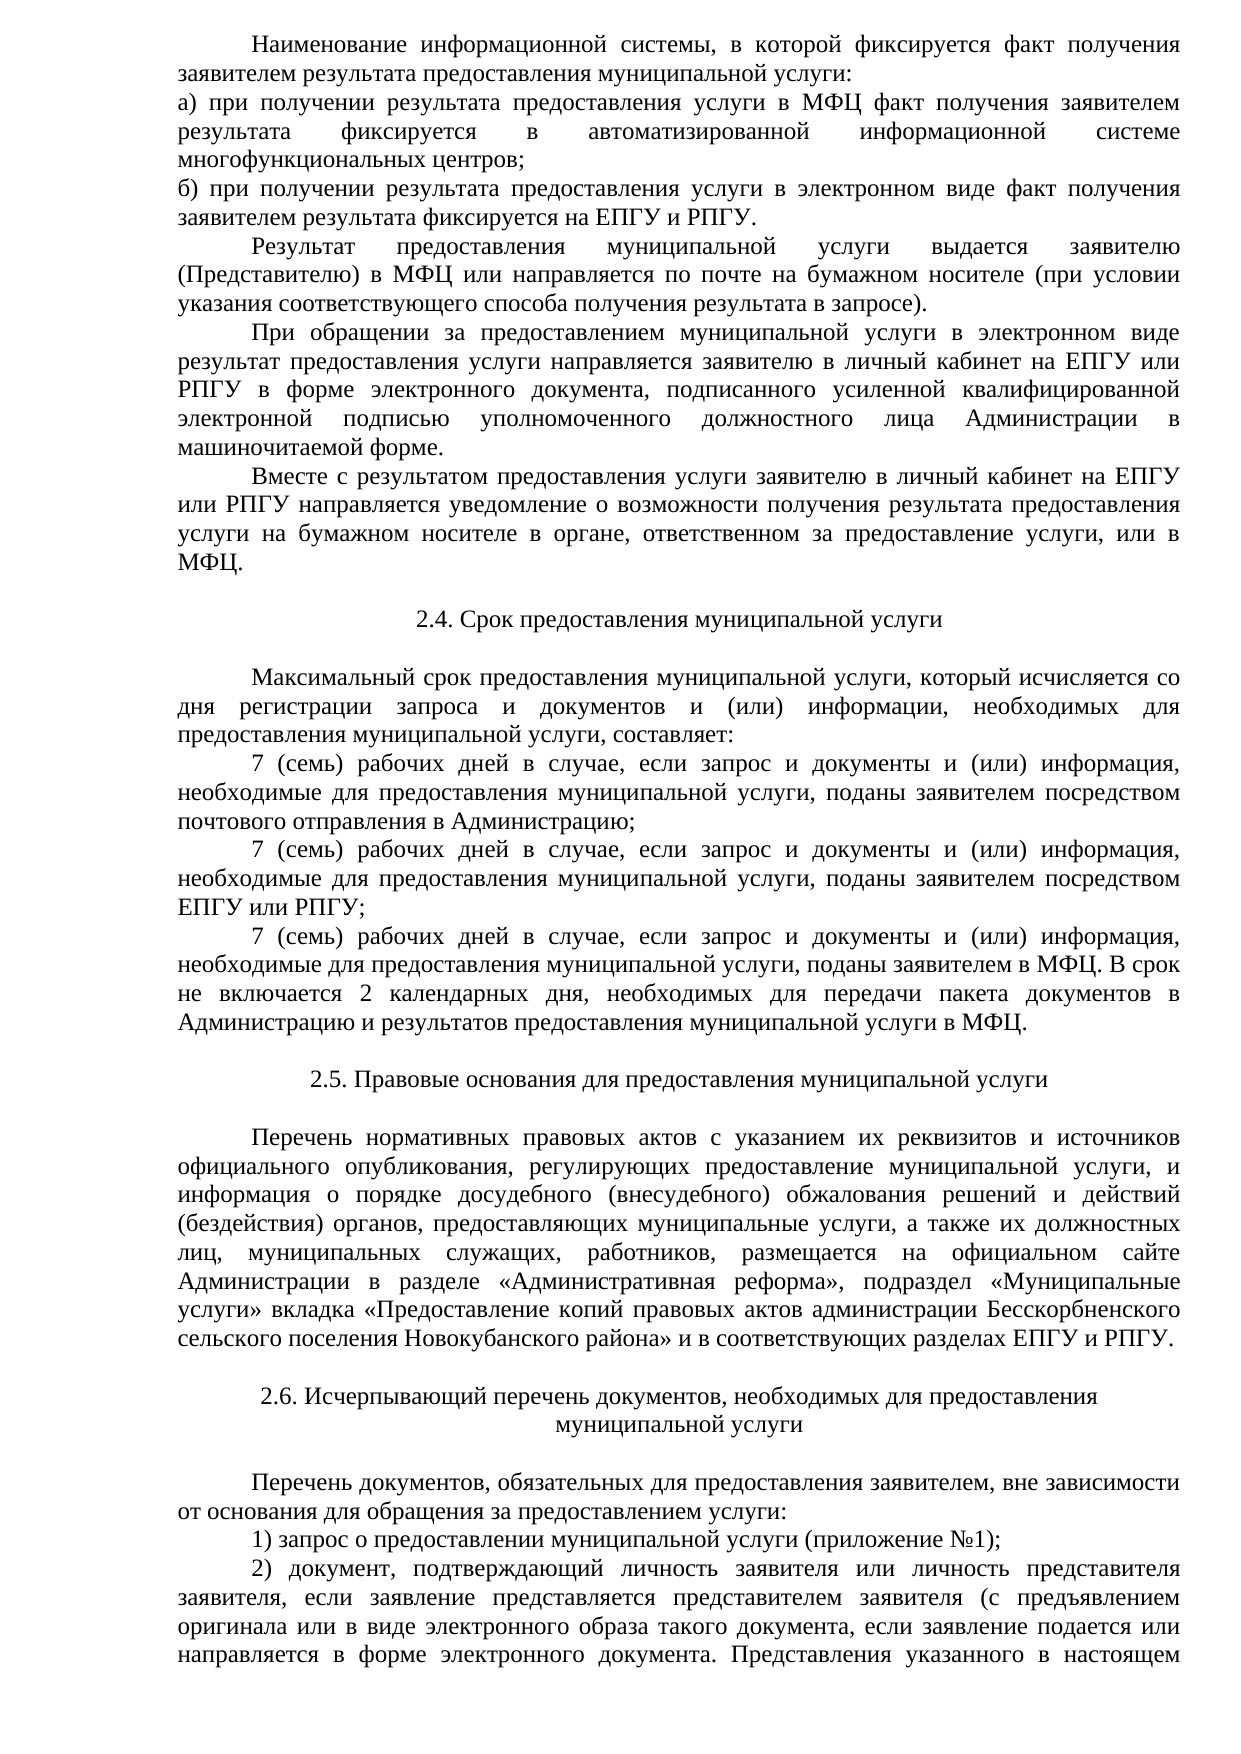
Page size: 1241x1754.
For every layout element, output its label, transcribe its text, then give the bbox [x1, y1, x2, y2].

text б) при получении результата предоставления услуги в электронном виде факт получения заявителем результата фиксируется на ЕПГУ и РПГУ. [177, 173, 1181, 231]
text 7 (семь) рабочих дней в случае, если запрос и документы и (или) информация, необходимые для предоставления муниципальной услуги, поданы заявителем посредством ЕПГУ или РПГУ; [177, 834, 1181, 921]
text а) при получении результата предоставления услуги в МФЦ факт получения заявителем результата фиксируется в автоматизированной информационной системе многофункциональных центров; [177, 87, 1181, 173]
text 2.4. Срок предоставления муниципальной услуги [177, 604, 1181, 633]
text Перечень документов, обязательных для предоставления заявителем, вне зависимости от основания для обращения за предоставлением услуги: [177, 1467, 1181, 1524]
text Максимальный срок предоставления муниципальной услуги, который исчисляется со дня регистрации запроса и документов и (или) информации, необходимых для предоставления муниципальной услуги, составляет: [177, 662, 1181, 748]
text Результат предоставления муниципальной услуги выдается заявителю (Представителю) в МФЦ или направляется по почте на бумажном носителе (при условии указания соответствующего способа получения результата в запросе). [177, 231, 1181, 317]
text Наименование информационной системы, в которой фиксируется факт получения заявителем результата предоставления муниципальной услуги: [177, 29, 1181, 87]
text 2.5. Правовые основания для предоставления муниципальной услуги [177, 1064, 1181, 1093]
text 7 (семь) рабочих дней в случае, если запрос и документы и (или) информация, необходимые для предоставления муниципальной услуги, поданы заявителем посредством почтового отправления в Администрацию; [177, 748, 1181, 834]
text 7 (семь) рабочих дней в случае, если запрос и документы и (или) информация, необходимые для предоставления муниципальной услуги, поданы заявителем в МФЦ. В срок не включается 2 календарных дня, необходимых для передачи пакета документов в Администрацию и результатов предоставления муниципальной услуги в МФЦ. [177, 921, 1181, 1036]
text Перечень нормативных правовых актов с указанием их реквизитов и источников официального опубликования, регулирующих предоставление муниципальной услуги, и информация о порядке досудебного (внесудебного) обжалования решений и действий (бездействия) органов, предоставляющих муниципальные услуги, а также их должностных лиц, муниципальных служащих, работников, размещается на официальном сайте Администрации в разделе «Административная реформа», подраздел «Муниципальные услуги» вкладка «Предоставление копий правовых актов администрации Бесскорбненского сельского поселения Новокубанского района» и в соответствующих разделах ЕПГУ и РПГУ. [177, 1122, 1181, 1352]
text Вместе с результатом предоставления услуги заявителю в личный кабинет на ЕПГУ или РПГУ направляется уведомление о возможности получения результата предоставления услуги на бумажном носителе в органе, ответственном за предоставление услуги, или в МФЦ. [177, 461, 1181, 576]
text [177, 1553, 1181, 1668]
text При обращении за предоставлением муниципальной услуги в электронном виде результат предоставления услуги направляется заявителю в личный кабинет на ЕПГУ или РПГУ в форме электронного документа, подписанного усиленной квалифицированной электронной подписью уполномоченного должностного лица Администрации в машиночитаемой форме. [177, 317, 1181, 461]
text 2.6. Исчерпывающий перечень документов, необходимых для предоставления муниципальной услуги [177, 1381, 1181, 1438]
text 1) запрос о предоставлении муниципальной услуги (приложение №1); [177, 1524, 1181, 1553]
